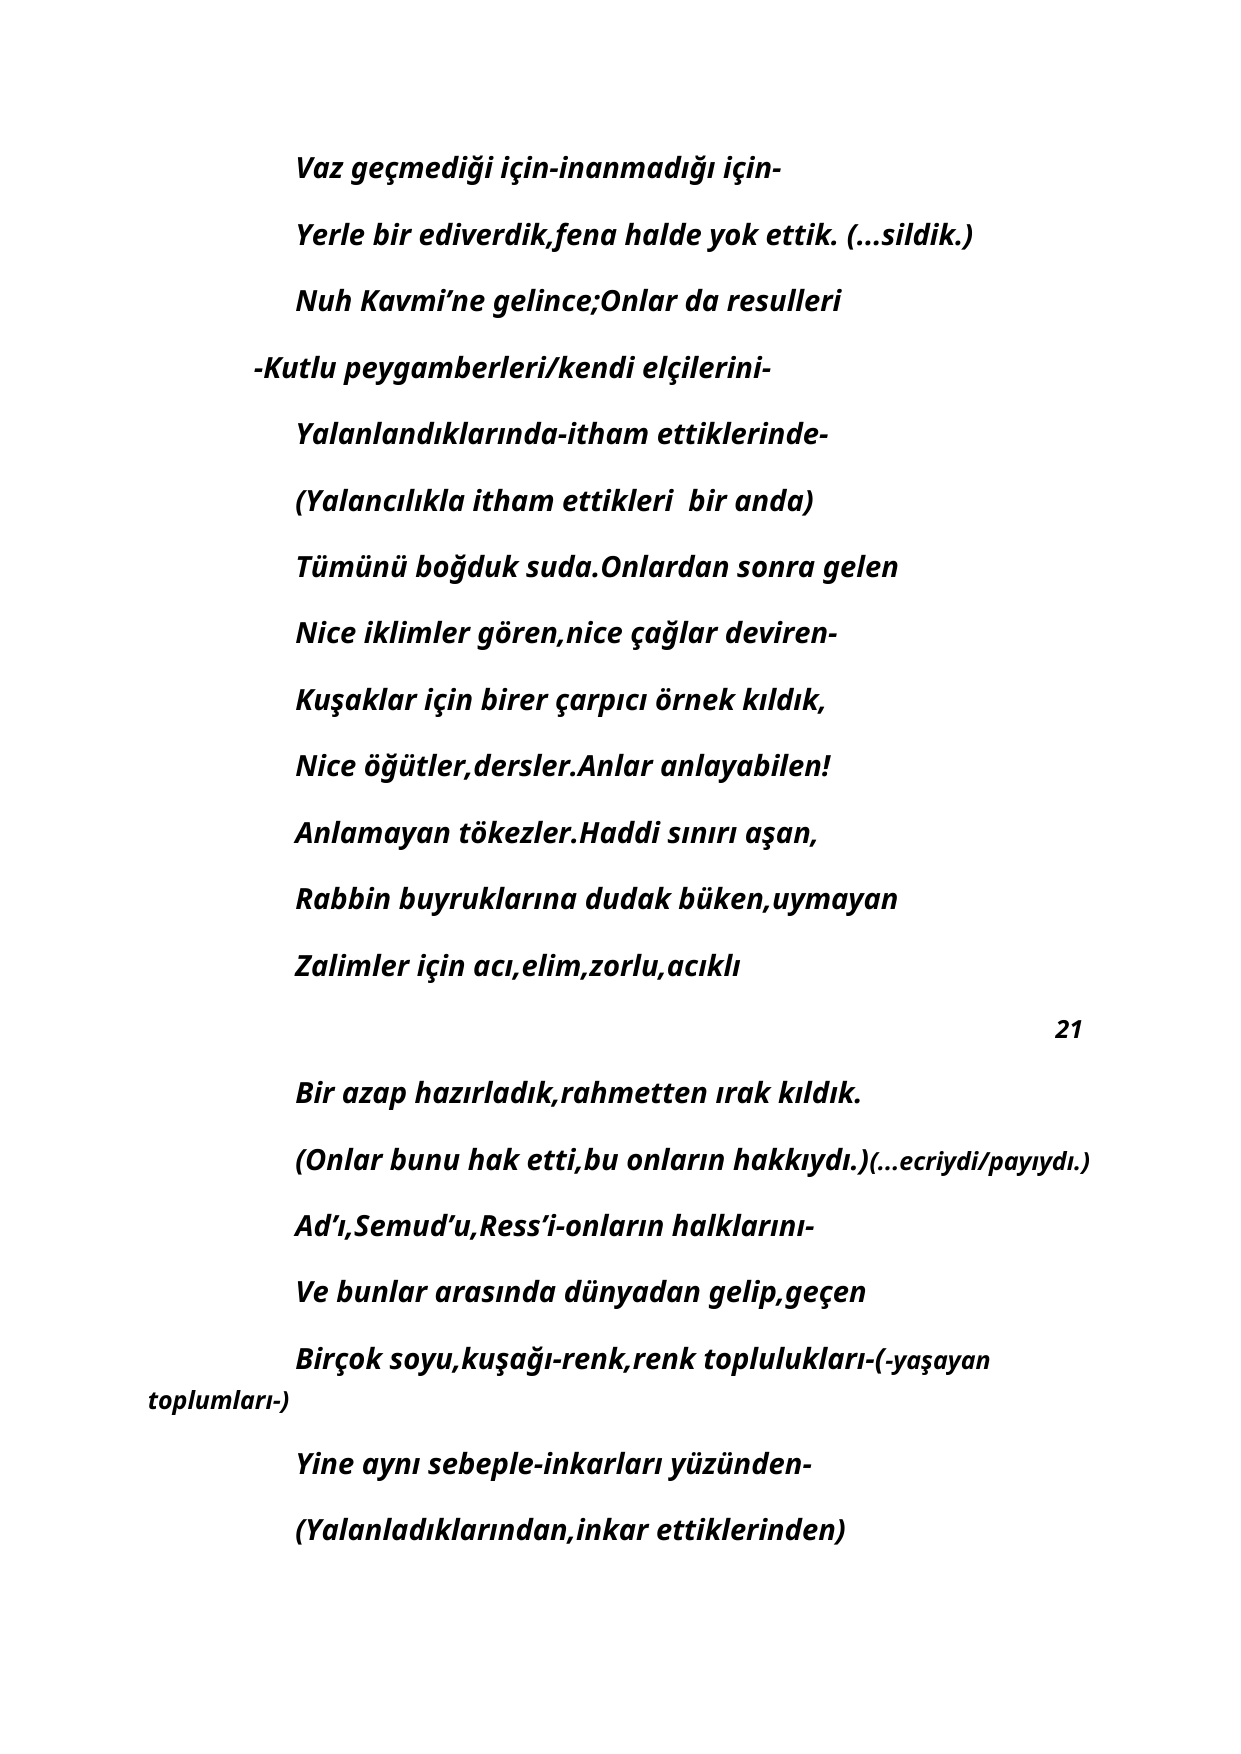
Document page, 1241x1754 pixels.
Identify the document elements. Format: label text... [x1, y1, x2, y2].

text (Yalanladıklarından,inkar ettiklerinden) [148, 1509, 1093, 1549]
text (Yalancılıkla itham ettikleri bir anda) [148, 480, 1093, 519]
text Anlamayan tökezler.Haddi sınırı aşan, [148, 812, 1093, 852]
text Zalimler için acı,elim,zorlu,acıklı [148, 945, 1093, 985]
text Rabbin buyruklarına dudak büken,uymayan [148, 879, 1093, 918]
text Birçok soyu,kuşağı-renk,renk toplulukları-(-yaşayan toplumları-) [148, 1338, 1093, 1417]
text Ve bunlar arasında dünyadan gelip,geçen [148, 1272, 1093, 1311]
text Yerle bir ediverdik,fena halde yok ettik. (...sildik.) [148, 214, 1093, 254]
text Nice öğütler,dersler.Anlar anlayabilen! [148, 746, 1093, 785]
text Yine aynı sebeple-inkarları yüzünden- [148, 1443, 1093, 1483]
text (Onlar bunu hak etti,bu onların hakkıydı.)(...ecriydi/payıydı.) [148, 1139, 1093, 1178]
text Nuh Kavmi’ne gelince;Onlar da resulleri [148, 281, 1093, 320]
text Yalanlandıklarında-itham ettiklerinde- [148, 413, 1093, 453]
text Kuşaklar için birer çarpıcı örnek kıldık, [148, 679, 1093, 719]
text Bir azap hazırladık,rahmetten ırak kıldık. [148, 1072, 1093, 1112]
text Nice iklimler gören,nice çağlar deviren- [148, 613, 1093, 652]
text 21 [148, 1012, 1093, 1046]
text Ad’ı,Semud’u,Ress’i-onların halklarını- [148, 1205, 1093, 1245]
text Tümünü boğduk suda.Onlardan sonra gelen [148, 546, 1093, 586]
text Vaz geçmediği için-inanmadığı için- [148, 148, 1093, 187]
text -Kutlu peygamberleri/kendi elçilerini- [148, 347, 1093, 387]
